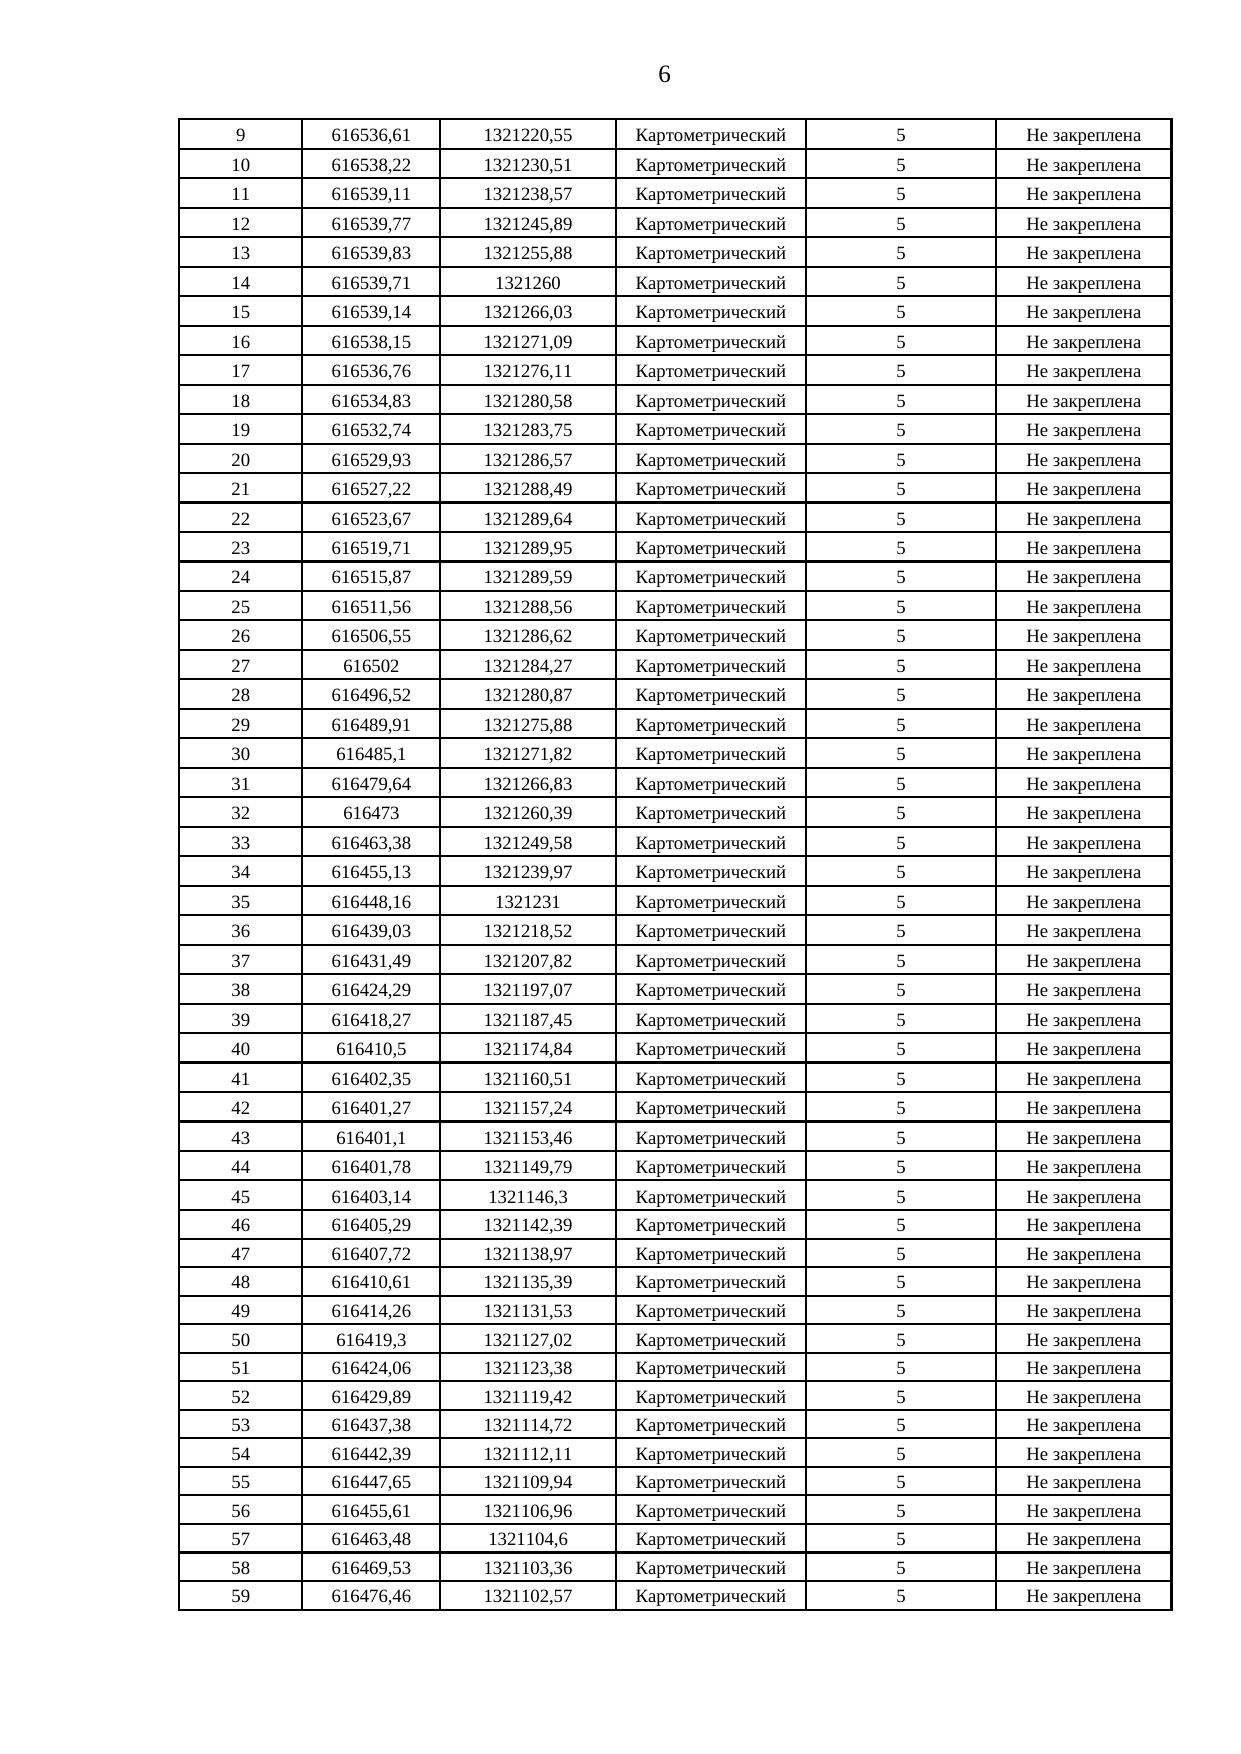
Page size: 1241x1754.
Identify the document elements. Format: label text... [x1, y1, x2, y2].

table_cell 5 [807, 739, 995, 767]
table_cell 5 [807, 1297, 995, 1323]
table_cell Не закреплена [997, 504, 1170, 531]
table_cell 32 [180, 798, 301, 826]
table_cell 1321275,88 [441, 710, 615, 737]
table_cell 616538,15 [303, 327, 439, 354]
table_cell 5 [807, 120, 995, 148]
table_cell Не закреплена [997, 798, 1170, 826]
table_cell 13 [180, 238, 301, 266]
table_cell 616479,64 [303, 769, 439, 796]
table_cell 49 [180, 1297, 301, 1323]
table_cell 5 [807, 769, 995, 796]
table_cell Не закреплена [997, 1123, 1170, 1150]
table_cell 5 [807, 1123, 995, 1150]
table_cell 5 [807, 179, 995, 207]
table_cell 616496,52 [303, 680, 439, 708]
table_cell Картометрический [617, 739, 805, 767]
table_cell 24 [180, 563, 301, 590]
table_cell Не закреплена [997, 1064, 1170, 1091]
table_cell 5 [807, 887, 995, 914]
table_cell Картометрический [617, 1034, 805, 1061]
table_cell 1321153,46 [441, 1123, 615, 1150]
table_cell Картометрический [617, 356, 805, 383]
table_cell 19 [180, 415, 301, 442]
table_cell 34 [180, 857, 301, 884]
table_cell 52 [180, 1382, 301, 1409]
table_cell Картометрический [617, 828, 805, 855]
table_cell 59 [180, 1582, 301, 1608]
table_cell Картометрический [617, 504, 805, 531]
table_cell 1321284,27 [441, 651, 615, 678]
table_cell 5 [807, 238, 995, 266]
table_cell Не закреплена [997, 1297, 1170, 1323]
table_cell 616473 [303, 798, 439, 826]
table_cell Картометрический [617, 415, 805, 442]
table_cell Не закреплена [997, 710, 1170, 737]
table_cell 5 [807, 1354, 995, 1380]
table_cell 1321103,36 [441, 1554, 615, 1580]
table_cell Картометрический [617, 1211, 805, 1237]
table_cell Не закреплена [997, 474, 1170, 501]
table_cell 1321220,55 [441, 120, 615, 148]
table_cell 5 [807, 592, 995, 619]
table_cell 16 [180, 327, 301, 354]
table_cell 10 [180, 150, 301, 177]
table_cell 1321106,96 [441, 1496, 615, 1523]
table_cell 1321207,82 [441, 946, 615, 973]
table_cell 616502 [303, 651, 439, 678]
table_cell Не закреплена [997, 887, 1170, 914]
table_cell 5 [807, 680, 995, 708]
table_cell 616538,22 [303, 150, 439, 177]
table_cell Картометрический [617, 179, 805, 207]
table_cell Картометрический [617, 1411, 805, 1437]
table_cell 616539,77 [303, 209, 439, 236]
table_cell 5 [807, 946, 995, 973]
table_cell 1321230,51 [441, 150, 615, 177]
table_cell 616539,83 [303, 238, 439, 266]
table_cell Картометрический [617, 1268, 805, 1294]
table_cell Не закреплена [997, 1468, 1170, 1494]
table_cell 48 [180, 1268, 301, 1294]
table_cell 47 [180, 1240, 301, 1266]
table_cell 1321102,57 [441, 1582, 615, 1608]
table_cell 1321112,11 [441, 1439, 615, 1466]
table_cell Не закреплена [997, 268, 1170, 295]
table_cell 45 [180, 1181, 301, 1209]
table_cell Картометрический [617, 769, 805, 796]
table_cell Картометрический [617, 1382, 805, 1409]
table_cell 1321289,64 [441, 504, 615, 531]
table_cell Не закреплена [997, 445, 1170, 472]
table_cell Не закреплена [997, 1439, 1170, 1466]
table_cell 616463,38 [303, 828, 439, 855]
table_cell 616534,83 [303, 386, 439, 413]
table_cell 1321286,57 [441, 445, 615, 472]
table_cell 616539,14 [303, 297, 439, 324]
table_cell 1321142,39 [441, 1211, 615, 1237]
table_cell 1321276,11 [441, 356, 615, 383]
table_cell 1321104,6 [441, 1525, 615, 1551]
table_cell Картометрический [617, 150, 805, 177]
table_cell 5 [807, 1554, 995, 1580]
table_cell 616536,61 [303, 120, 439, 148]
table_cell 5 [807, 975, 995, 1002]
table_cell 1321135,39 [441, 1268, 615, 1294]
table_cell 11 [180, 179, 301, 207]
table_cell 5 [807, 386, 995, 413]
table_cell Не закреплена [997, 1268, 1170, 1294]
table_cell Не закреплена [997, 1152, 1170, 1179]
table_cell 616485,1 [303, 739, 439, 767]
table_cell Не закреплена [997, 150, 1170, 177]
table_cell 616515,87 [303, 563, 439, 590]
table_cell 616532,74 [303, 415, 439, 442]
table_cell 5 [807, 621, 995, 649]
table_cell 1321289,95 [441, 533, 615, 560]
table_cell Картометрический [617, 268, 805, 295]
table_cell 1321160,51 [441, 1064, 615, 1091]
table_cell 5 [807, 1411, 995, 1437]
table_cell 5 [807, 1496, 995, 1523]
table_cell Картометрический [617, 238, 805, 266]
table_cell Картометрический [617, 946, 805, 973]
table_cell 616455,13 [303, 857, 439, 884]
table_cell 1321146,3 [441, 1181, 615, 1209]
table_cell 616448,16 [303, 887, 439, 914]
table_cell 5 [807, 828, 995, 855]
table_cell Не закреплена [997, 327, 1170, 354]
table_cell Не закреплена [997, 621, 1170, 649]
table_cell Картометрический [617, 798, 805, 826]
table_cell 5 [807, 1582, 995, 1608]
table_cell 5 [807, 916, 995, 943]
table_cell Не закреплена [997, 1382, 1170, 1409]
table_cell 616424,29 [303, 975, 439, 1002]
table_cell Не закреплена [997, 533, 1170, 560]
table_cell Не закреплена [997, 828, 1170, 855]
table_cell 1321109,94 [441, 1468, 615, 1494]
table_cell 26 [180, 621, 301, 649]
table_cell 616401,27 [303, 1093, 439, 1120]
table_cell 9 [180, 120, 301, 148]
table_cell 1321255,88 [441, 238, 615, 266]
table_cell Не закреплена [997, 769, 1170, 796]
table_cell 5 [807, 150, 995, 177]
table_cell Не закреплена [997, 297, 1170, 324]
table_cell 1321174,84 [441, 1034, 615, 1061]
table_cell 1321289,59 [441, 563, 615, 590]
table_cell Не закреплена [997, 1554, 1170, 1580]
table_cell 35 [180, 887, 301, 914]
table_cell 30 [180, 739, 301, 767]
table_cell 5 [807, 1439, 995, 1466]
table_cell Не закреплена [997, 1034, 1170, 1061]
table_cell 1321260,39 [441, 798, 615, 826]
table_cell Картометрический [617, 1554, 805, 1580]
table_cell Не закреплена [997, 1354, 1170, 1380]
table_cell Не закреплена [997, 209, 1170, 236]
table_cell 17 [180, 356, 301, 383]
table_cell 54 [180, 1439, 301, 1466]
table_cell 616447,65 [303, 1468, 439, 1494]
table_cell 616403,14 [303, 1181, 439, 1209]
table_cell 5 [807, 1005, 995, 1032]
table_cell 1321127,02 [441, 1325, 615, 1352]
table_cell 1321119,42 [441, 1382, 615, 1409]
table_cell Не закреплена [997, 1181, 1170, 1209]
table_cell 57 [180, 1525, 301, 1551]
table_cell Картометрический [617, 474, 805, 501]
table_cell 1321249,58 [441, 828, 615, 855]
table_cell 5 [807, 533, 995, 560]
table_cell 5 [807, 1525, 995, 1551]
table_cell Картометрический [617, 857, 805, 884]
table_cell 1321280,58 [441, 386, 615, 413]
table_cell 21 [180, 474, 301, 501]
table_cell Не закреплена [997, 916, 1170, 943]
table_cell 31 [180, 769, 301, 796]
table_cell 36 [180, 916, 301, 943]
table_cell 39 [180, 1005, 301, 1032]
table_cell Не закреплена [997, 563, 1170, 590]
table_cell Не закреплена [997, 680, 1170, 708]
table_cell 616469,53 [303, 1554, 439, 1580]
table_cell 1321157,24 [441, 1093, 615, 1120]
table_cell 33 [180, 828, 301, 855]
table_cell Картометрический [617, 1325, 805, 1352]
table_cell Картометрический [617, 1496, 805, 1523]
table_cell Картометрический [617, 1297, 805, 1323]
table_cell 5 [807, 1093, 995, 1120]
table_cell Картометрический [617, 621, 805, 649]
table_cell 5 [807, 445, 995, 472]
table_cell 616402,35 [303, 1064, 439, 1091]
table_cell 616414,26 [303, 1297, 439, 1323]
table_cell 15 [180, 297, 301, 324]
table_cell 1321266,03 [441, 297, 615, 324]
table_cell Не закреплена [997, 857, 1170, 884]
table_cell Картометрический [617, 1582, 805, 1608]
table_cell 616407,72 [303, 1240, 439, 1266]
table_cell Картометрический [617, 1468, 805, 1494]
table_cell 5 [807, 1064, 995, 1091]
table_cell Картометрический [617, 975, 805, 1002]
table_cell 1321260 [441, 268, 615, 295]
table_cell 37 [180, 946, 301, 973]
table_cell Не закреплена [997, 1005, 1170, 1032]
table_cell 616405,29 [303, 1211, 439, 1237]
table_cell 42 [180, 1093, 301, 1120]
table_cell 5 [807, 356, 995, 383]
table_cell 5 [807, 415, 995, 442]
table_cell 616401,78 [303, 1152, 439, 1179]
table_cell 22 [180, 504, 301, 531]
table_cell Не закреплена [997, 739, 1170, 767]
table_cell 41 [180, 1064, 301, 1091]
table_cell Картометрический [617, 533, 805, 560]
table_cell 40 [180, 1034, 301, 1061]
table_cell 12 [180, 209, 301, 236]
table_cell 1321238,57 [441, 179, 615, 207]
table_cell Не закреплена [997, 1496, 1170, 1523]
table_cell Картометрический [617, 120, 805, 148]
table_cell 46 [180, 1211, 301, 1237]
table_cell 56 [180, 1496, 301, 1523]
table_cell 616527,22 [303, 474, 439, 501]
table_cell 5 [807, 1382, 995, 1409]
table_cell 616476,46 [303, 1582, 439, 1608]
table_cell Картометрический [617, 1354, 805, 1380]
table_cell 5 [807, 268, 995, 295]
table_cell Картометрический [617, 887, 805, 914]
table_cell 5 [807, 297, 995, 324]
table_cell 5 [807, 1181, 995, 1209]
table_cell 5 [807, 1325, 995, 1352]
table_cell Не закреплена [997, 356, 1170, 383]
table_cell 616419,3 [303, 1325, 439, 1352]
table_cell 50 [180, 1325, 301, 1352]
table_cell 14 [180, 268, 301, 295]
table_cell 5 [807, 563, 995, 590]
table_cell Не закреплена [997, 120, 1170, 148]
table_cell 27 [180, 651, 301, 678]
table_cell Картометрический [617, 592, 805, 619]
table_cell 5 [807, 1211, 995, 1237]
table_cell Не закреплена [997, 975, 1170, 1002]
table_cell Картометрический [617, 445, 805, 472]
table_cell 616529,93 [303, 445, 439, 472]
table_cell Не закреплена [997, 238, 1170, 266]
table_cell 25 [180, 592, 301, 619]
table_cell 43 [180, 1123, 301, 1150]
table_cell Не закреплена [997, 179, 1170, 207]
table_cell 5 [807, 710, 995, 737]
table_cell 44 [180, 1152, 301, 1179]
table_cell Картометрический [617, 710, 805, 737]
table_cell 38 [180, 975, 301, 1002]
table_cell Не закреплена [997, 1582, 1170, 1608]
table_cell Картометрический [617, 327, 805, 354]
table_cell 1321288,56 [441, 592, 615, 619]
table_cell 1321239,97 [441, 857, 615, 884]
table_cell 616429,89 [303, 1382, 439, 1409]
table_cell 616455,61 [303, 1496, 439, 1523]
table_cell Не закреплена [997, 946, 1170, 973]
table_cell 616431,49 [303, 946, 439, 973]
table_cell 616410,5 [303, 1034, 439, 1061]
table_cell 5 [807, 1268, 995, 1294]
table_cell 1321245,89 [441, 209, 615, 236]
table_cell 18 [180, 386, 301, 413]
table_cell Не закреплена [997, 1211, 1170, 1237]
table_cell Не закреплена [997, 386, 1170, 413]
table_cell Картометрический [617, 1439, 805, 1466]
table_cell 1321286,62 [441, 621, 615, 649]
table_cell 616511,56 [303, 592, 439, 619]
table_cell 1321138,97 [441, 1240, 615, 1266]
table_cell Не закреплена [997, 1240, 1170, 1266]
table_cell 1321288,49 [441, 474, 615, 501]
table_cell Не закреплена [997, 651, 1170, 678]
table_cell 616439,03 [303, 916, 439, 943]
table_cell 1321197,07 [441, 975, 615, 1002]
table_cell Не закреплена [997, 1093, 1170, 1120]
table_cell 1321131,53 [441, 1297, 615, 1323]
table_cell 616536,76 [303, 356, 439, 383]
table_cell 616539,11 [303, 179, 439, 207]
table_cell 5 [807, 1468, 995, 1494]
table_cell Не закреплена [997, 1325, 1170, 1352]
table_cell Не закреплена [997, 415, 1170, 442]
table_cell 5 [807, 504, 995, 531]
table_cell 5 [807, 857, 995, 884]
table_cell Не закреплена [997, 592, 1170, 619]
table_cell 1321280,87 [441, 680, 615, 708]
table_cell 1321266,83 [441, 769, 615, 796]
table_cell 5 [807, 474, 995, 501]
table_cell 616463,48 [303, 1525, 439, 1551]
table_cell 616424,06 [303, 1354, 439, 1380]
table_cell Картометрический [617, 651, 805, 678]
table_cell Не закреплена [997, 1411, 1170, 1437]
table_cell 5 [807, 327, 995, 354]
table_cell 1321231 [441, 887, 615, 914]
table_cell 616523,67 [303, 504, 439, 531]
table_cell 5 [807, 209, 995, 236]
table_cell 58 [180, 1554, 301, 1580]
table_cell 616418,27 [303, 1005, 439, 1032]
table_cell 1321114,72 [441, 1411, 615, 1437]
table_cell 616442,39 [303, 1439, 439, 1466]
table_cell Картометрический [617, 563, 805, 590]
table_cell 5 [807, 1034, 995, 1061]
table_cell Картометрический [617, 1240, 805, 1266]
table_cell 616539,71 [303, 268, 439, 295]
table_cell Картометрический [617, 1064, 805, 1091]
table_cell 5 [807, 1152, 995, 1179]
table_cell 28 [180, 680, 301, 708]
table_cell 20 [180, 445, 301, 472]
table_cell Картометрический [617, 1005, 805, 1032]
table_cell 55 [180, 1468, 301, 1494]
table_cell Картометрический [617, 1152, 805, 1179]
table_cell Картометрический [617, 209, 805, 236]
table_cell 5 [807, 798, 995, 826]
table_cell 29 [180, 710, 301, 737]
table_cell 616519,71 [303, 533, 439, 560]
table_cell 5 [807, 1240, 995, 1266]
table_cell 51 [180, 1354, 301, 1380]
table_cell Не закреплена [997, 1525, 1170, 1551]
table_cell 1321271,09 [441, 327, 615, 354]
table_cell Картометрический [617, 1525, 805, 1551]
table_cell 1321187,45 [441, 1005, 615, 1032]
table_cell 1321271,82 [441, 739, 615, 767]
table_cell 1321218,52 [441, 916, 615, 943]
table_cell 616410,61 [303, 1268, 439, 1294]
table_cell 5 [807, 651, 995, 678]
table_cell 616506,55 [303, 621, 439, 649]
table_cell 53 [180, 1411, 301, 1437]
table_cell 1321123,38 [441, 1354, 615, 1380]
table_cell 616437,38 [303, 1411, 439, 1437]
table_cell 616401,1 [303, 1123, 439, 1150]
table_cell 616489,91 [303, 710, 439, 737]
table_cell Картометрический [617, 680, 805, 708]
table_cell 1321149,79 [441, 1152, 615, 1179]
table_cell Картометрический [617, 297, 805, 324]
table_cell Картометрический [617, 916, 805, 943]
table_cell Картометрический [617, 1181, 805, 1209]
table_cell Картометрический [617, 1093, 805, 1120]
table_cell Картометрический [617, 386, 805, 413]
table_cell 23 [180, 533, 301, 560]
table_cell Картометрический [617, 1123, 805, 1150]
table_cell 1321283,75 [441, 415, 615, 442]
